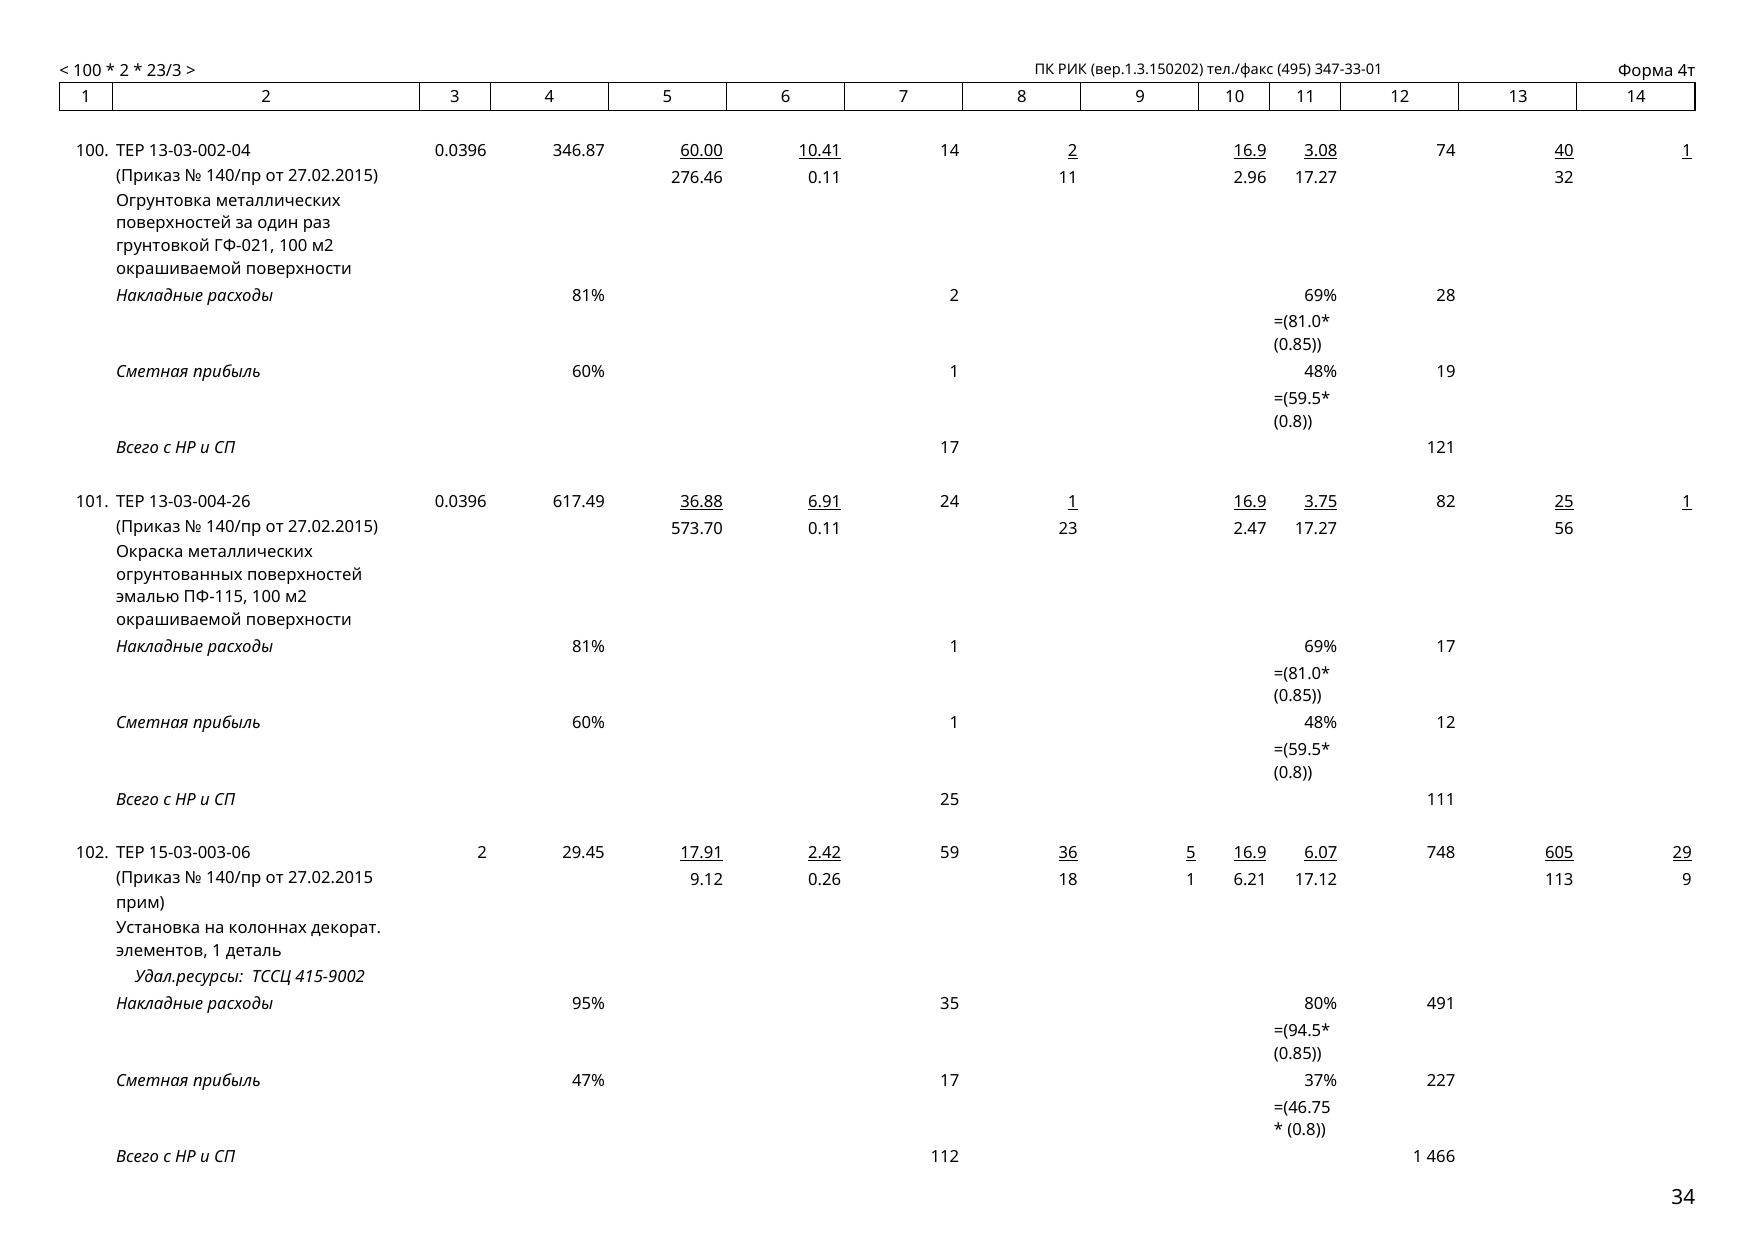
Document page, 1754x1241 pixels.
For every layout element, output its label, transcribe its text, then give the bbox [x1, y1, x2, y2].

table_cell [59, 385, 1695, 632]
table_header 1 [60, 83, 112, 110]
table_header 12 [1341, 83, 1458, 110]
table_header 7 [845, 83, 962, 110]
table_header 5 [609, 83, 726, 110]
table_header 2 [113, 83, 419, 110]
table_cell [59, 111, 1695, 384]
table_header 13 [1459, 83, 1576, 110]
table_header 4 [491, 83, 608, 110]
table_header 6 [727, 83, 844, 110]
table_header 8 [963, 83, 1080, 110]
table_header 10 [1199, 83, 1269, 110]
table_header 3 [420, 83, 490, 110]
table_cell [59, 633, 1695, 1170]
table_header 11 [1270, 83, 1340, 110]
table_header 9 [1081, 83, 1198, 110]
table_header 14 [1577, 83, 1694, 110]
